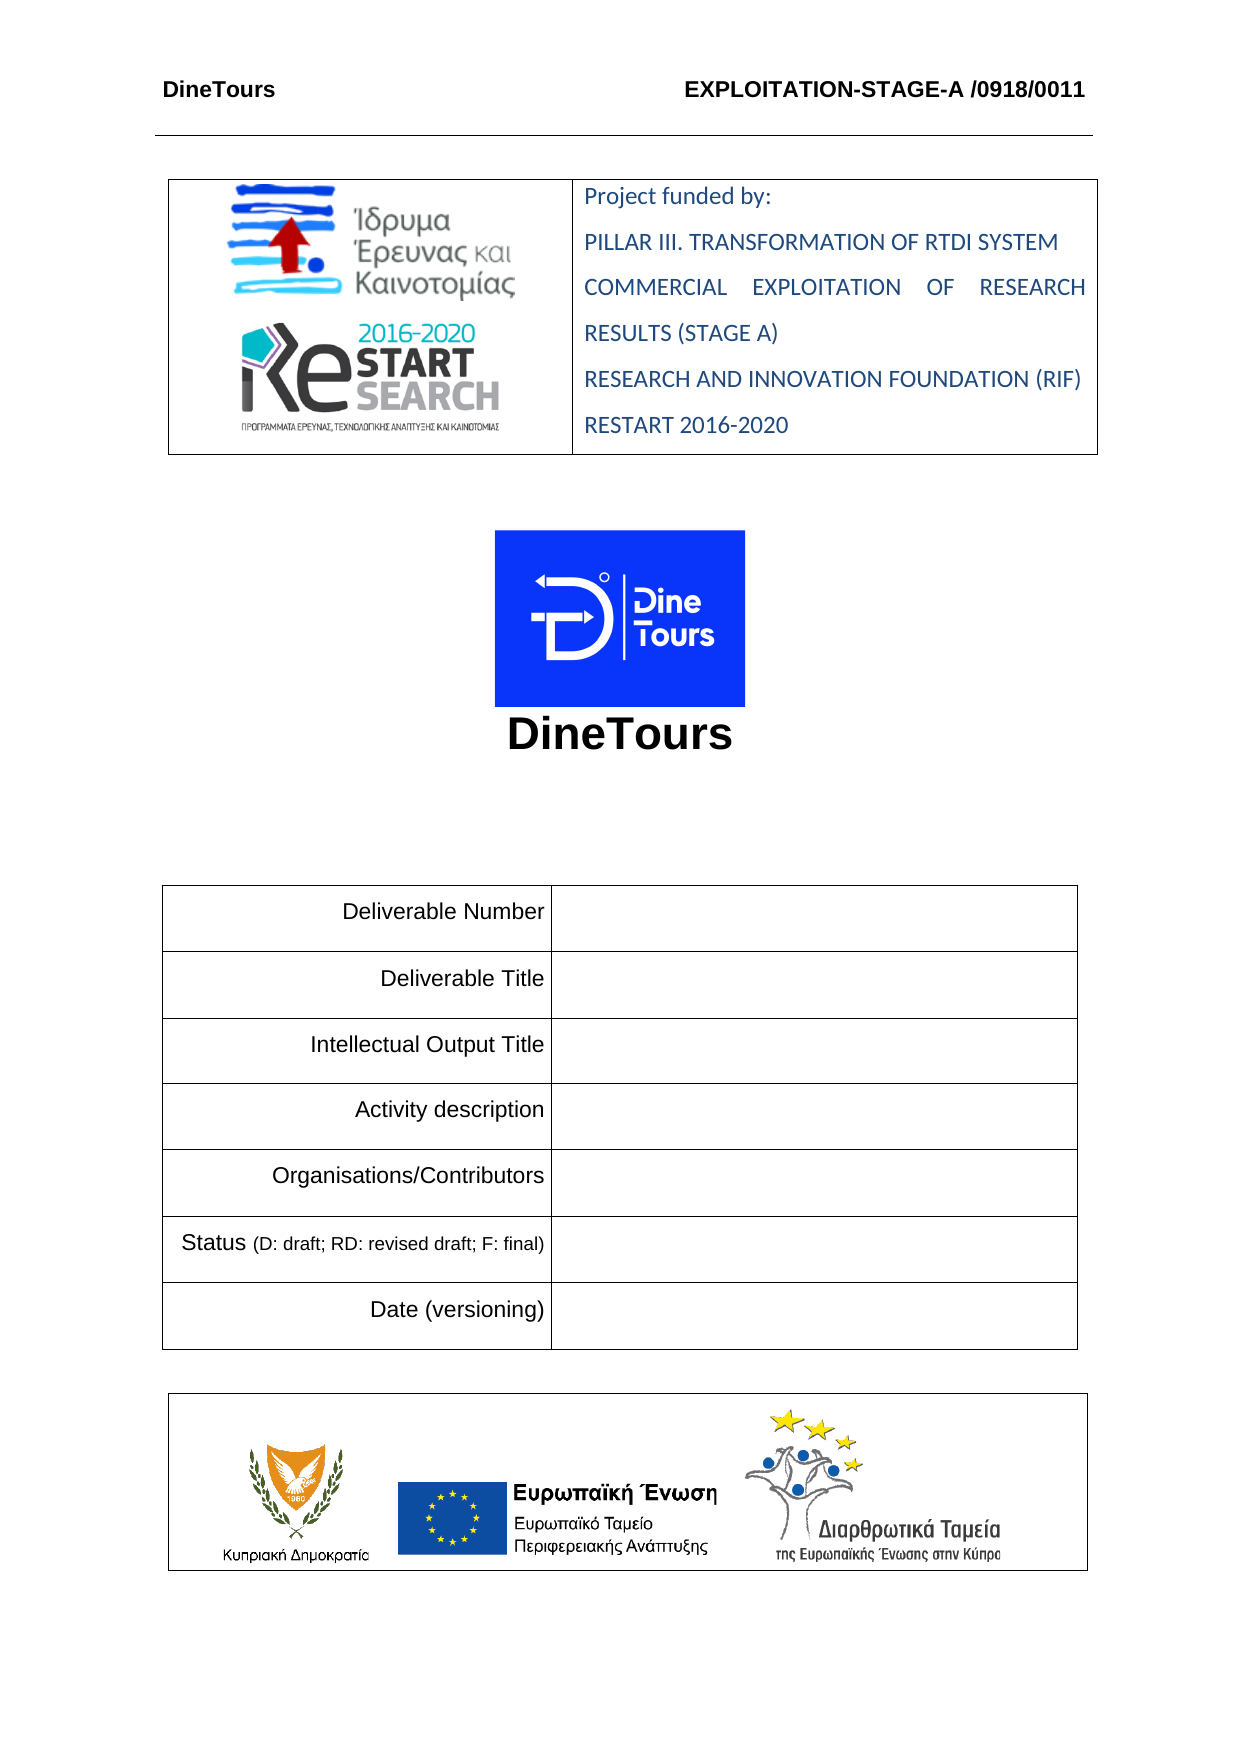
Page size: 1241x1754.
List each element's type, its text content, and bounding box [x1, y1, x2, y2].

table_cell [552, 1217, 1077, 1282]
table_cell Activity description [163, 1084, 551, 1149]
table_cell [552, 1150, 1077, 1216]
table_cell [552, 1084, 1077, 1149]
table_cell [552, 1019, 1077, 1083]
table_cell Date (versioning) [163, 1283, 551, 1349]
table_header Project funded by: PILLAR III. TRANSFORMATION OF RTDI SYSTEM COMMERCIAL EXPLOITATION OF RESEARCH RESULTS (STAGE A) RESEARCH AND INNOVATION FOUNDATION (RIF) RESTART 2016-2020 [573, 180, 1097, 453]
table_cell [552, 1283, 1077, 1349]
picture [227, 184, 515, 301]
picture [494, 530, 746, 707]
table_header [169, 180, 572, 453]
picture [223, 1444, 369, 1563]
table_cell Status (D: draft; RD: revised draft; F: final) [163, 1217, 551, 1282]
table_cell Organisations/Contributors [163, 1150, 551, 1216]
table_cell Deliverable Title [163, 952, 551, 1018]
table_cell Intellectual Output Title [163, 1019, 551, 1083]
picture [745, 1409, 1001, 1562]
picture [239, 315, 503, 435]
table_cell [552, 952, 1077, 1018]
table_header [552, 886, 1077, 951]
table_header [169, 1394, 1087, 1570]
table_header Deliverable Number [163, 886, 551, 951]
picture [398, 1482, 717, 1555]
